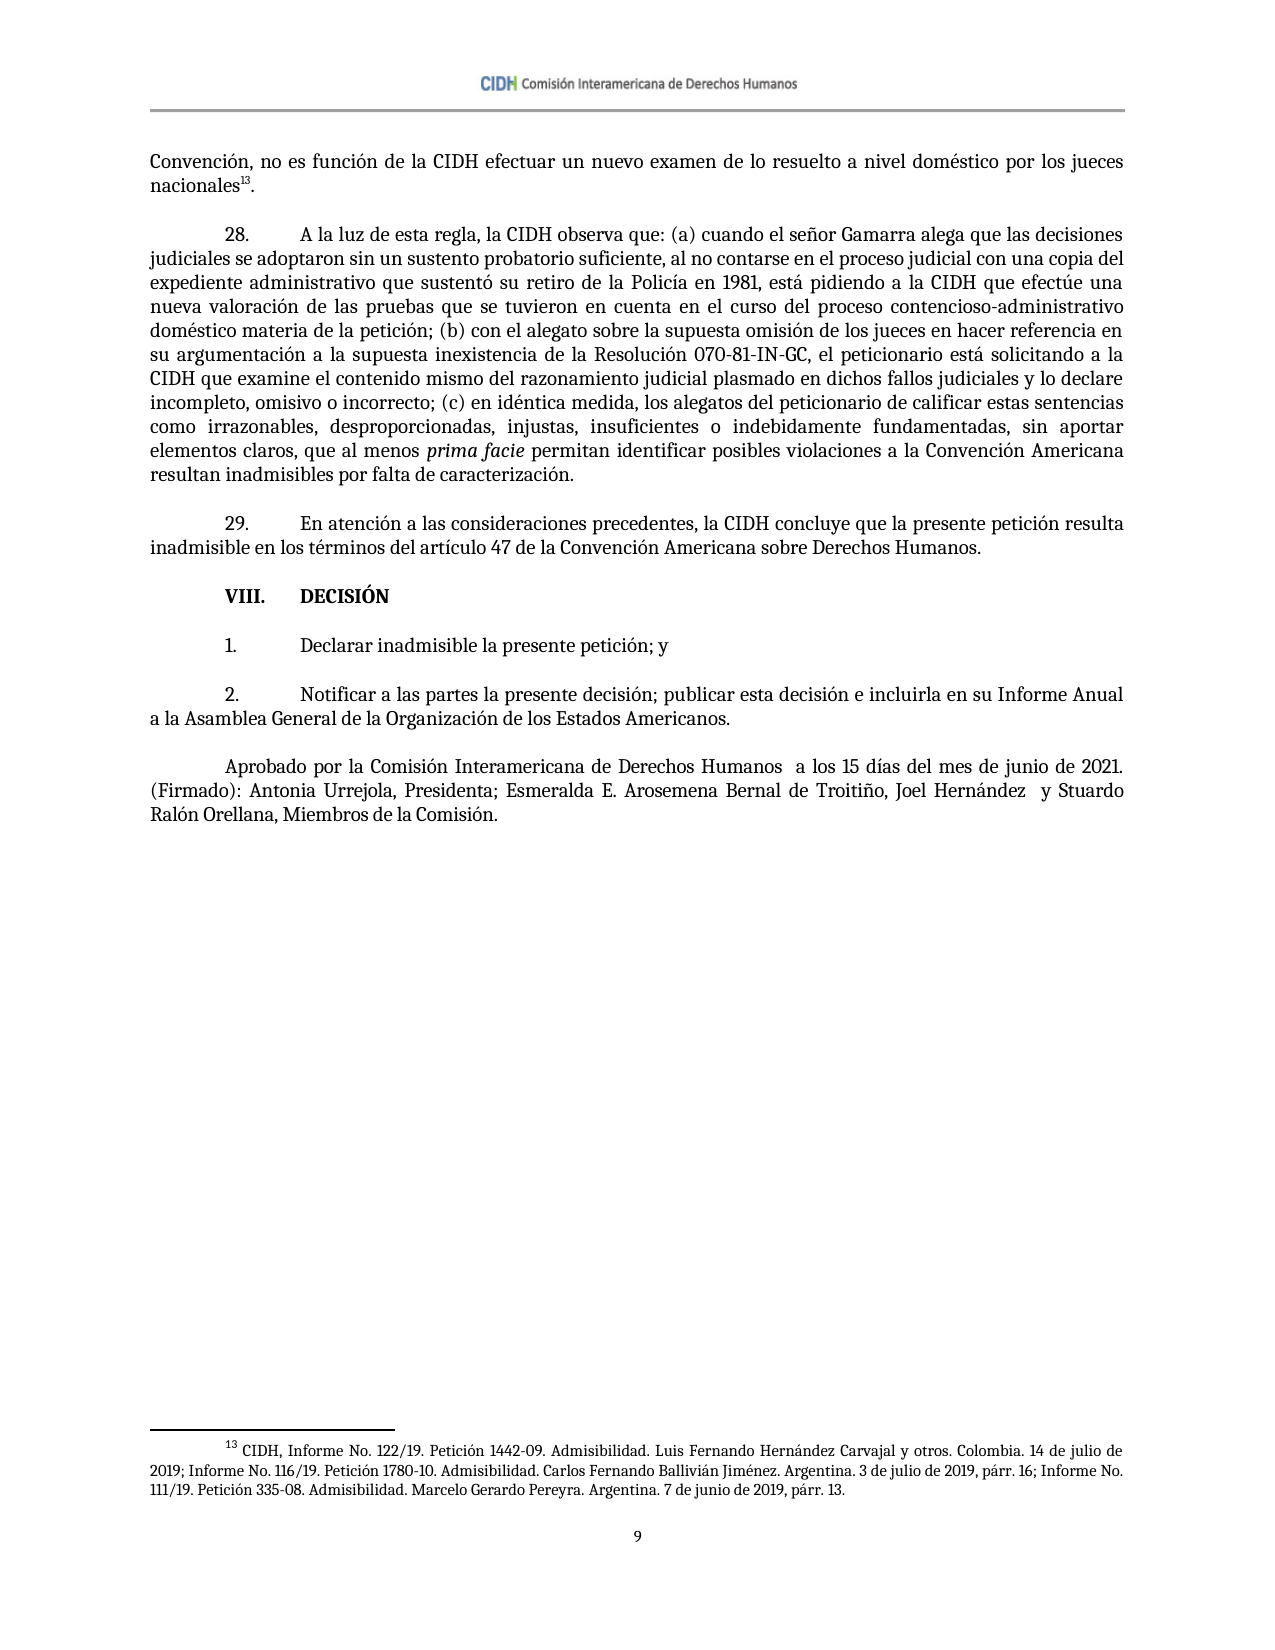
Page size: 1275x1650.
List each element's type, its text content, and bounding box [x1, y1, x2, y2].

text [150, 150, 1125, 198]
list Notificar a las partes la presente decisión; publicar esta decisión e incluirla en su Informe Anual a la Asamblea General de la Organización de los Estados Americanos. [150, 682, 1125, 730]
text Aprobado por la Comisión Interamericana de Derechos Humanos a los 15 días del mes de junio de 2021. (Firmado): Antonia Urrejola, Presidenta; Esmeralda E. Arosemena Bernal de Troitiño, Joel Hernández y Stuardo Ralón Orellana, Miembros de la Comisión. [150, 755, 1125, 827]
list Declarar inadmisible la presente petición; y [150, 633, 1125, 657]
picture [475, 75, 800, 93]
text 28. A la luz de esta regla, la CIDH observa que: (a) cuando el señor Gamarra alega que las decisiones judiciales se adoptaron sin un sustento probatorio suficiente, al no contarse en el proceso judicial con una copia del expediente administrativo que sustentó su retiro de la Policía en 1981, está pidiendo a la CIDH que efectúe una nueva valoración de las pruebas que se tuvieron en cuenta en el curso del proceso contencioso-administrativo doméstico materia de la petición; (b) con el alegato sobre la supuesta omisión de los jueces en hacer referencia en su argumentación a la supuesta inexistencia de la Resolución 070-81-IN-GC, el peticionario está solicitando a la CIDH que examine el contenido mismo del razonamiento judicial plasmado en dichos fallos judiciales y lo declare incompleto, omisivo o incorrecto; (c) en idéntica medida, los alegatos del peticionario de calificar estas sentencias como irrazonables, desproporcionadas, injustas, insuficientes o indebidamente fundamentadas, sin aportar elementos claros, que al menos prima facie permitan identificar posibles violaciones a la Convención Americana resultan inadmisibles por falta de caracterización. [150, 223, 1125, 486]
text 29. En atención a las consideraciones precedentes, la CIDH concluye que la presente petición resulta inadmisible en los términos del artículo 47 de la Convención Americana sobre Derechos Humanos. [150, 511, 1125, 559]
list VIII. DECISIÓN [225, 584, 1125, 608]
